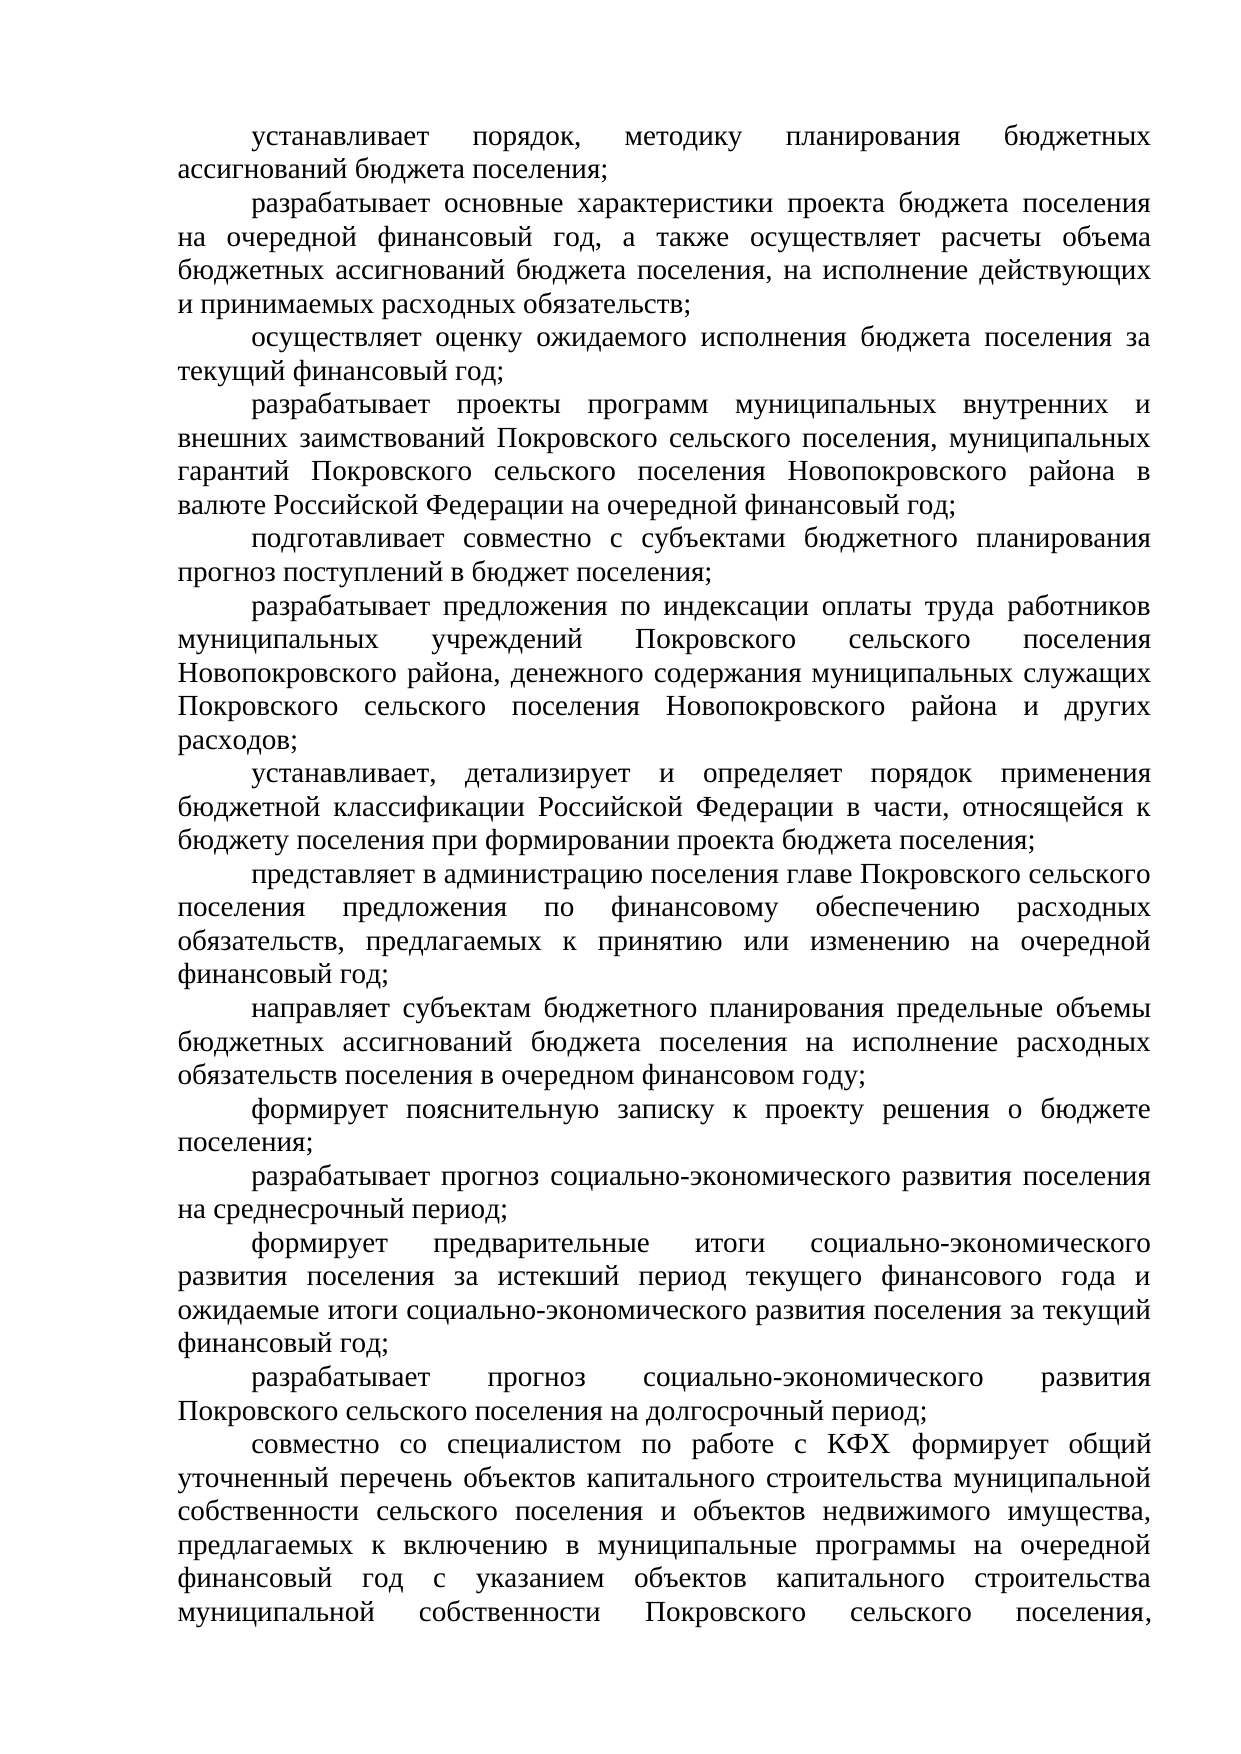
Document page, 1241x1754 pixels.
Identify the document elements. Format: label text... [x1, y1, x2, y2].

text разрабатывает прогноз социально-экономического развития поселения на среднесрочный период; [177, 1158, 1152, 1225]
text подготавливает совместно с субъектами бюджетного планирования прогноз поступлений в бюджет поселения; [177, 521, 1152, 588]
text устанавливает, детализирует и определяет порядок применения бюджетной классификации Российской Федерации в части, относящейся к бюджету поселения при формировании проекта бюджета поселения; [177, 755, 1152, 856]
text представляет в администрацию поселения главе Покровского сельского поселения предложения по финансовому обеспечению расходных обязательств, предлагаемых к принятию или изменению на очередной финансовый год; [177, 856, 1152, 990]
text формирует пояснительную записку к проекту решения о бюджете поселения; [177, 1091, 1152, 1158]
text осуществляет оценку ожидаемого исполнения бюджета поселения за текущий финансовый год; [177, 319, 1152, 386]
text формирует предварительные итоги социально-экономического развития поселения за истекший период текущего финансового года и ожидаемые итоги социально-экономического развития поселения за текущий финансовый год; [177, 1225, 1152, 1359]
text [177, 1426, 1152, 1627]
text разрабатывает основные характеристики проекта бюджета поселения на очередной финансовый год, а также осуществляет расчеты объема бюджетных ассигнований бюджета поселения, на исполнение действующих и принимаемых расходных обязательств; [177, 185, 1152, 319]
text устанавливает порядок, методику планирования бюджетных ассигнований бюджета поселения; [177, 118, 1152, 185]
text направляет субъектам бюджетного планирования предельные объемы бюджетных ассигнований бюджета поселения на исполнение расходных обязательств поселения в очередном финансовом году; [177, 990, 1152, 1091]
text разрабатывает предложения по индексации оплаты труда работников муниципальных учреждений Покровского сельского поселения Новопокровского района, денежного содержания муниципальных служащих Покровского сельского поселения Новопокровского района и других расходов; [177, 588, 1152, 755]
text разрабатывает прогноз социально-экономического развития Покровского сельского поселения на долгосрочный период; [177, 1359, 1152, 1426]
text разрабатывает проекты программ муниципальных внутренних и внешних заимствований Покровского сельского поселения, муниципальных гарантий Покровского сельского поселения Новопокровского района в валюте Российской Федерации на очередной финансовый год; [177, 386, 1152, 521]
